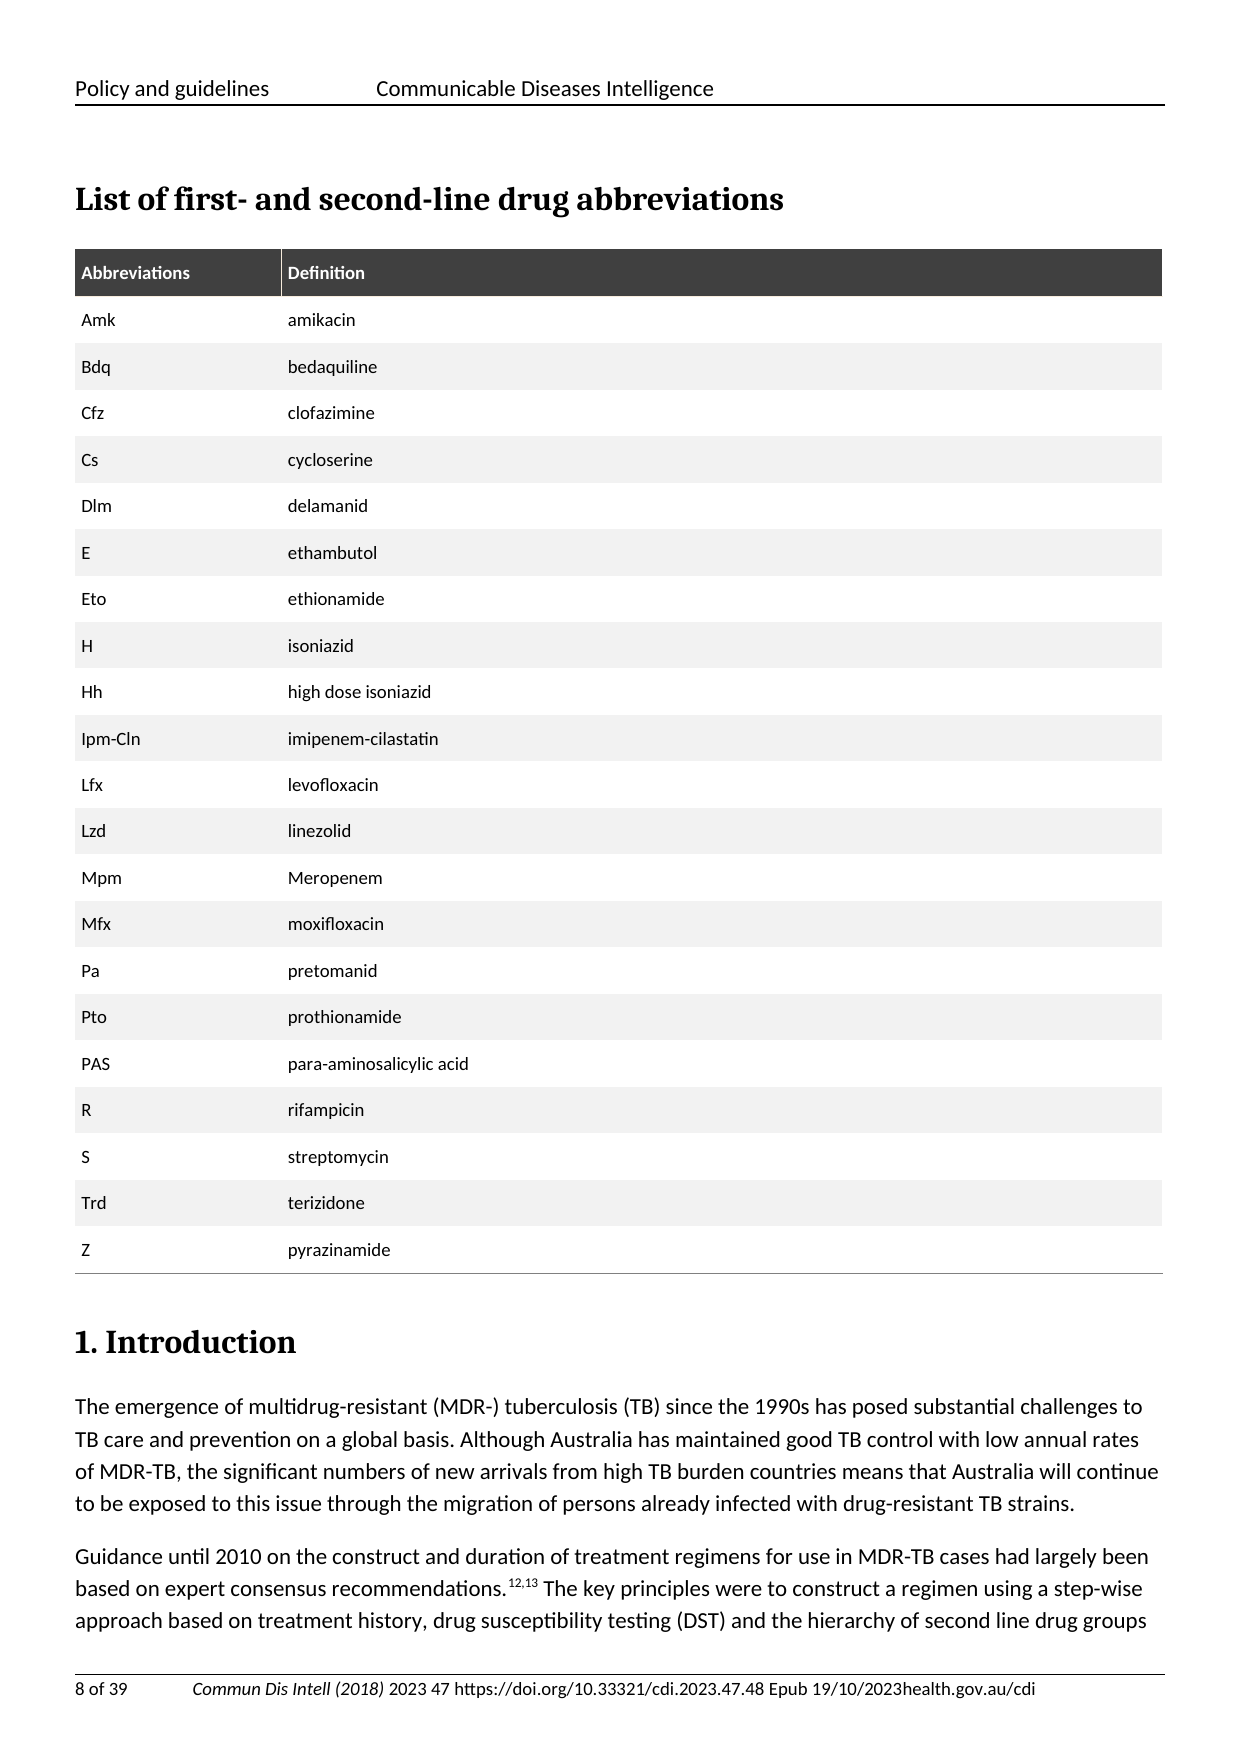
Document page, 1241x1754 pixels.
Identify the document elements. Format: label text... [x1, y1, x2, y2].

table_cell Mfx [75, 901, 282, 947]
subtitle 1. Introduction [75, 1323, 1165, 1362]
table_cell delamanid [282, 483, 1162, 529]
table_cell linezolid [282, 808, 1162, 854]
table_cell isoniazid [282, 622, 1162, 668]
table_cell Ipm-Cln [75, 715, 282, 761]
table_cell Bdq [75, 343, 282, 390]
table_cell Lfx [75, 761, 282, 808]
table_cell PAS [75, 1040, 282, 1087]
subtitle List of first- and second-line drug abbreviations [75, 180, 1165, 218]
text The emergence of multidrug-resistant (MDR-) tuberculosis (TB) since the 1990s has posed substantial challenges to TB care and prevention on a global basis. Although Australia has maintained good TB control with low annual rates of MDR-TB, the significant numbers of new arrivals from high TB burden countries means that Australia will continue to be exposed to this issue through the migration of persons already infected with drug-resistant TB strains. [75, 1392, 1165, 1517]
table_cell Cfz [75, 390, 282, 436]
table_cell prothionamide [282, 994, 1162, 1040]
table_cell streptomycin [282, 1133, 1162, 1179]
table_cell imipenem-cilastatin [282, 715, 1162, 761]
table_cell Pto [75, 994, 282, 1040]
table_cell cycloserine [282, 436, 1162, 483]
table_cell Lzd [75, 808, 282, 854]
table_cell levofloxacin [282, 761, 1162, 808]
table_cell ethambutol [282, 529, 1162, 576]
table_cell high dose isoniazid [282, 669, 1162, 715]
table_cell R [75, 1087, 282, 1133]
table_cell Cs [75, 436, 282, 483]
table_header Abbreviations [75, 249, 281, 296]
table_cell pyrazinamide [282, 1226, 1162, 1272]
table_header Definition [282, 249, 1162, 296]
table_cell Meropenem [282, 854, 1162, 901]
table_cell ethionamide [282, 576, 1162, 622]
table_cell S [75, 1133, 282, 1179]
table_cell Dlm [75, 483, 282, 529]
table_cell moxifloxacin [282, 901, 1162, 947]
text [75, 1542, 1165, 1634]
table_cell bedaquiline [282, 343, 1162, 390]
table_cell terizidone [282, 1180, 1162, 1226]
table_cell clofazimine [282, 390, 1162, 436]
table_cell Hh [75, 669, 282, 715]
table_cell E [75, 529, 282, 576]
table_cell Eto [75, 576, 282, 622]
table_cell Pa [75, 947, 282, 994]
table_cell pretomanid [282, 947, 1162, 994]
table_cell H [75, 622, 282, 668]
table_cell amikacin [282, 297, 1162, 343]
table_cell Mpm [75, 854, 282, 901]
table_cell para-aminosalicylic acid [282, 1040, 1162, 1087]
table_cell Z [75, 1226, 282, 1272]
table_cell Trd [75, 1180, 282, 1226]
table_cell Amk [75, 297, 282, 343]
table_cell rifampicin [282, 1087, 1162, 1133]
